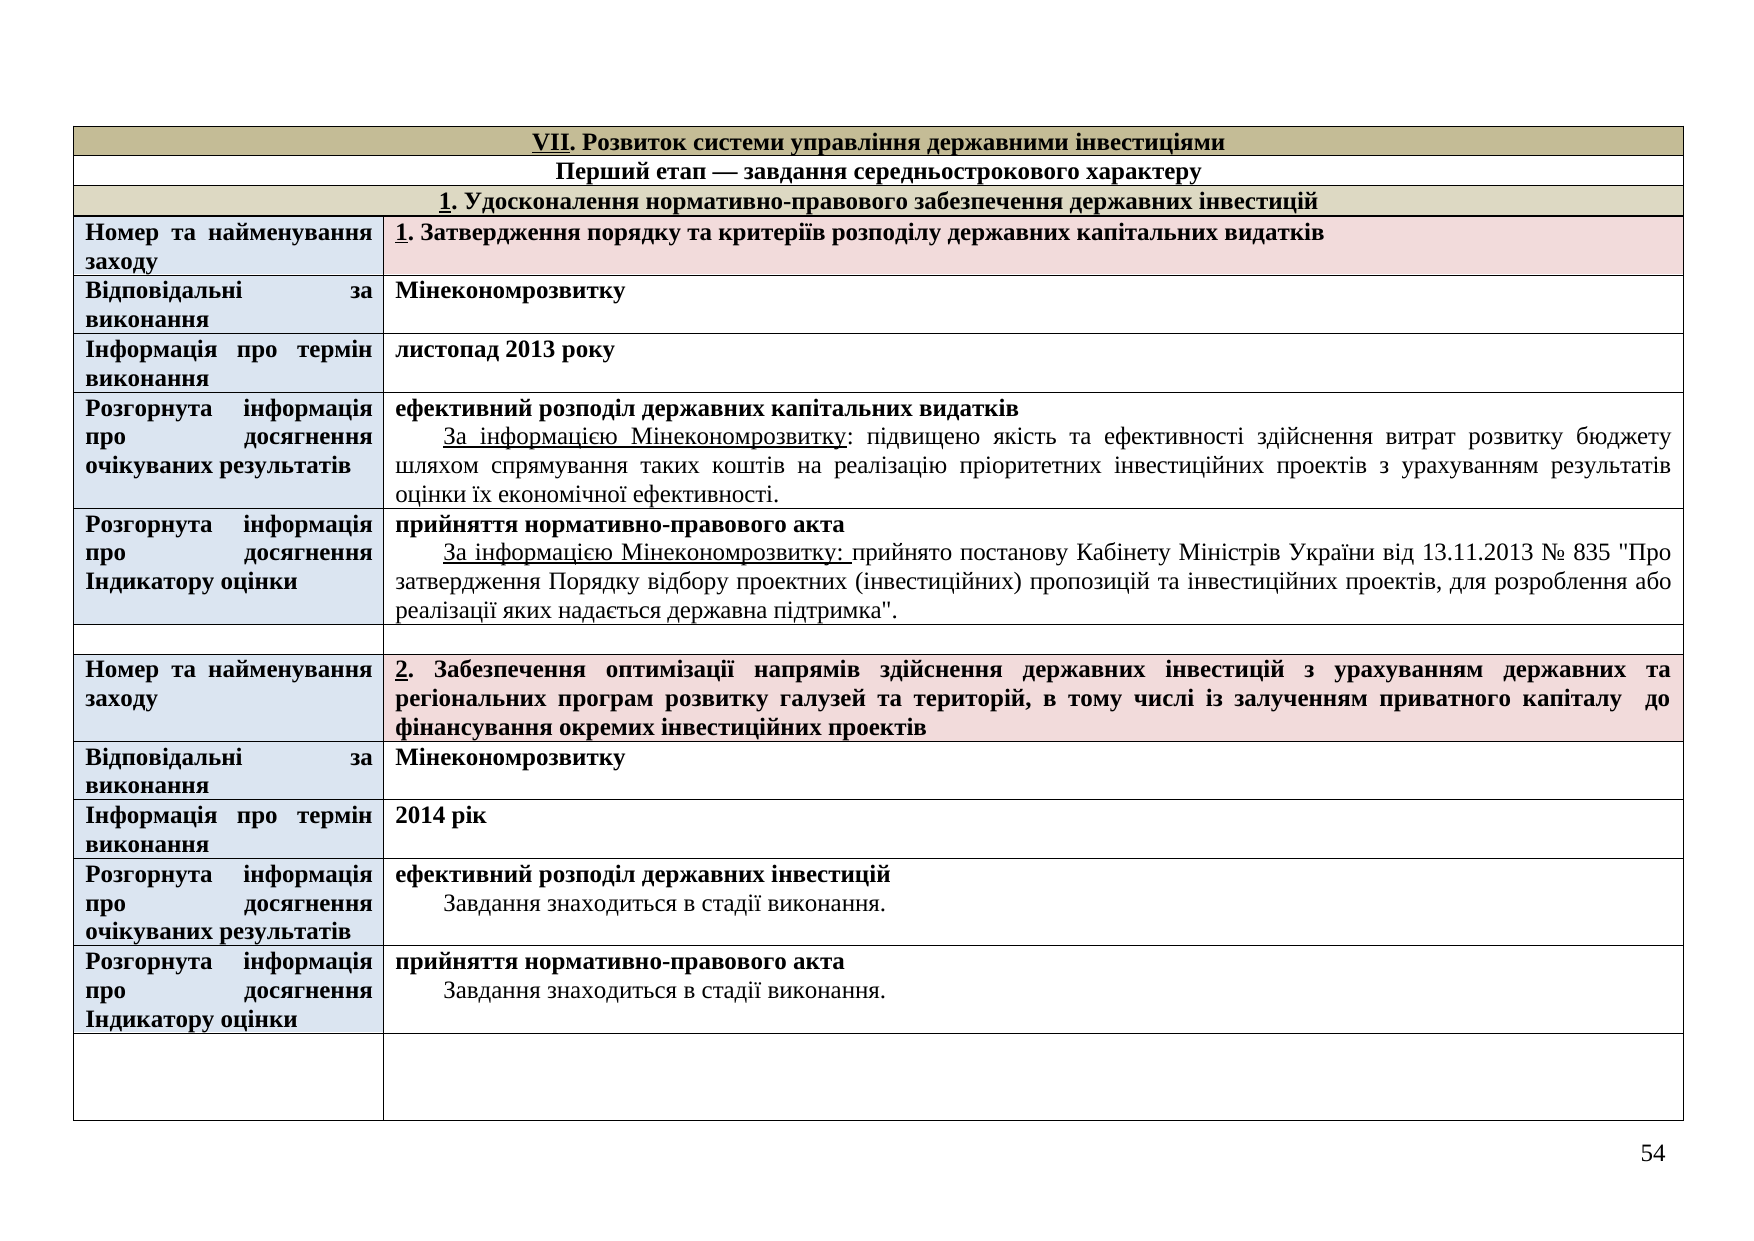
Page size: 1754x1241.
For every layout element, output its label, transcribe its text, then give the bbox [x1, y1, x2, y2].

table_cell Номер та найменування заходу [74, 655, 383, 741]
table_cell Розгорнута інформація про досягнення Індикатору оцінки [74, 946, 383, 1032]
table_cell 2. Забезпечення оптимізації напрямів здійснення державних інвестицій з урахуванням державних та регіональних програм розвитку галузей та територій, в тому числі із залученням приватного капіталу до фінансування окремих інвестиційних проектів [384, 655, 1683, 741]
table_cell 2014 рік [384, 800, 1683, 858]
table_cell Розгорнута інформація про досягнення Індикатору оцінки [74, 509, 383, 624]
table_cell 1. Удосконалення нормативно-правового забезпечення державних інвестицій [74, 186, 1683, 215]
table_cell прийняття нормативно-правового акта За інформацією Мінекономрозвитку: прийнято постанову Кабінету Міністрів України від 13.11.2013 № 835 "Про затвердження Порядку відбору проектних (інвестиційних) пропозицій та інвестиційних проектів, для розроблення або реалізації яких надається державна підтримка". [384, 509, 1683, 624]
table_cell Інформація про термін виконання [74, 334, 383, 392]
table_cell ефективний розподіл державних капітальних видатків За інформацією Мінекономрозвитку: підвищено якість та ефективності здійснення витрат розвитку бюджету шляхом спрямування таких коштів на реалізацію пріоритетних інвестиційних проектів з урахуванням результатів оцінки їх економічної ефективності. [384, 393, 1683, 508]
table_cell Перший етап — завдання середньострокового характеру [74, 156, 1683, 185]
table_cell Розгорнута інформація про досягнення очікуваних результатів [74, 393, 383, 508]
table_cell Відповідальні за виконання [74, 276, 383, 333]
table_cell Розгорнута інформація про досягнення очікуваних результатів [74, 859, 383, 945]
table_cell Інформація про термін виконання [74, 800, 383, 858]
table_cell ефективний розподіл державних інвестицій Завдання знаходиться в стадії виконання. [384, 859, 1683, 945]
table_cell Мінекономрозвитку [384, 276, 1683, 333]
table_header 1. Затвердження порядку та критеріїв розподілу державних капітальних видатків [384, 217, 1683, 274]
table_cell [384, 625, 1683, 653]
table_cell [384, 1034, 1683, 1120]
table_header Номер та найменування заходу [74, 217, 383, 274]
table_cell прийняття нормативно-правового акта Завдання знаходиться в стадії виконання. [384, 946, 1683, 1032]
table_cell листопад 2013 року [384, 334, 1683, 392]
table_cell Відповідальні за виконання [74, 742, 383, 799]
table_cell Мінекономрозвитку [384, 742, 1683, 799]
table_header VII. Розвиток системи управління державними інвестиціями [74, 127, 1683, 155]
table_cell [74, 1034, 383, 1120]
table_cell [74, 625, 383, 653]
